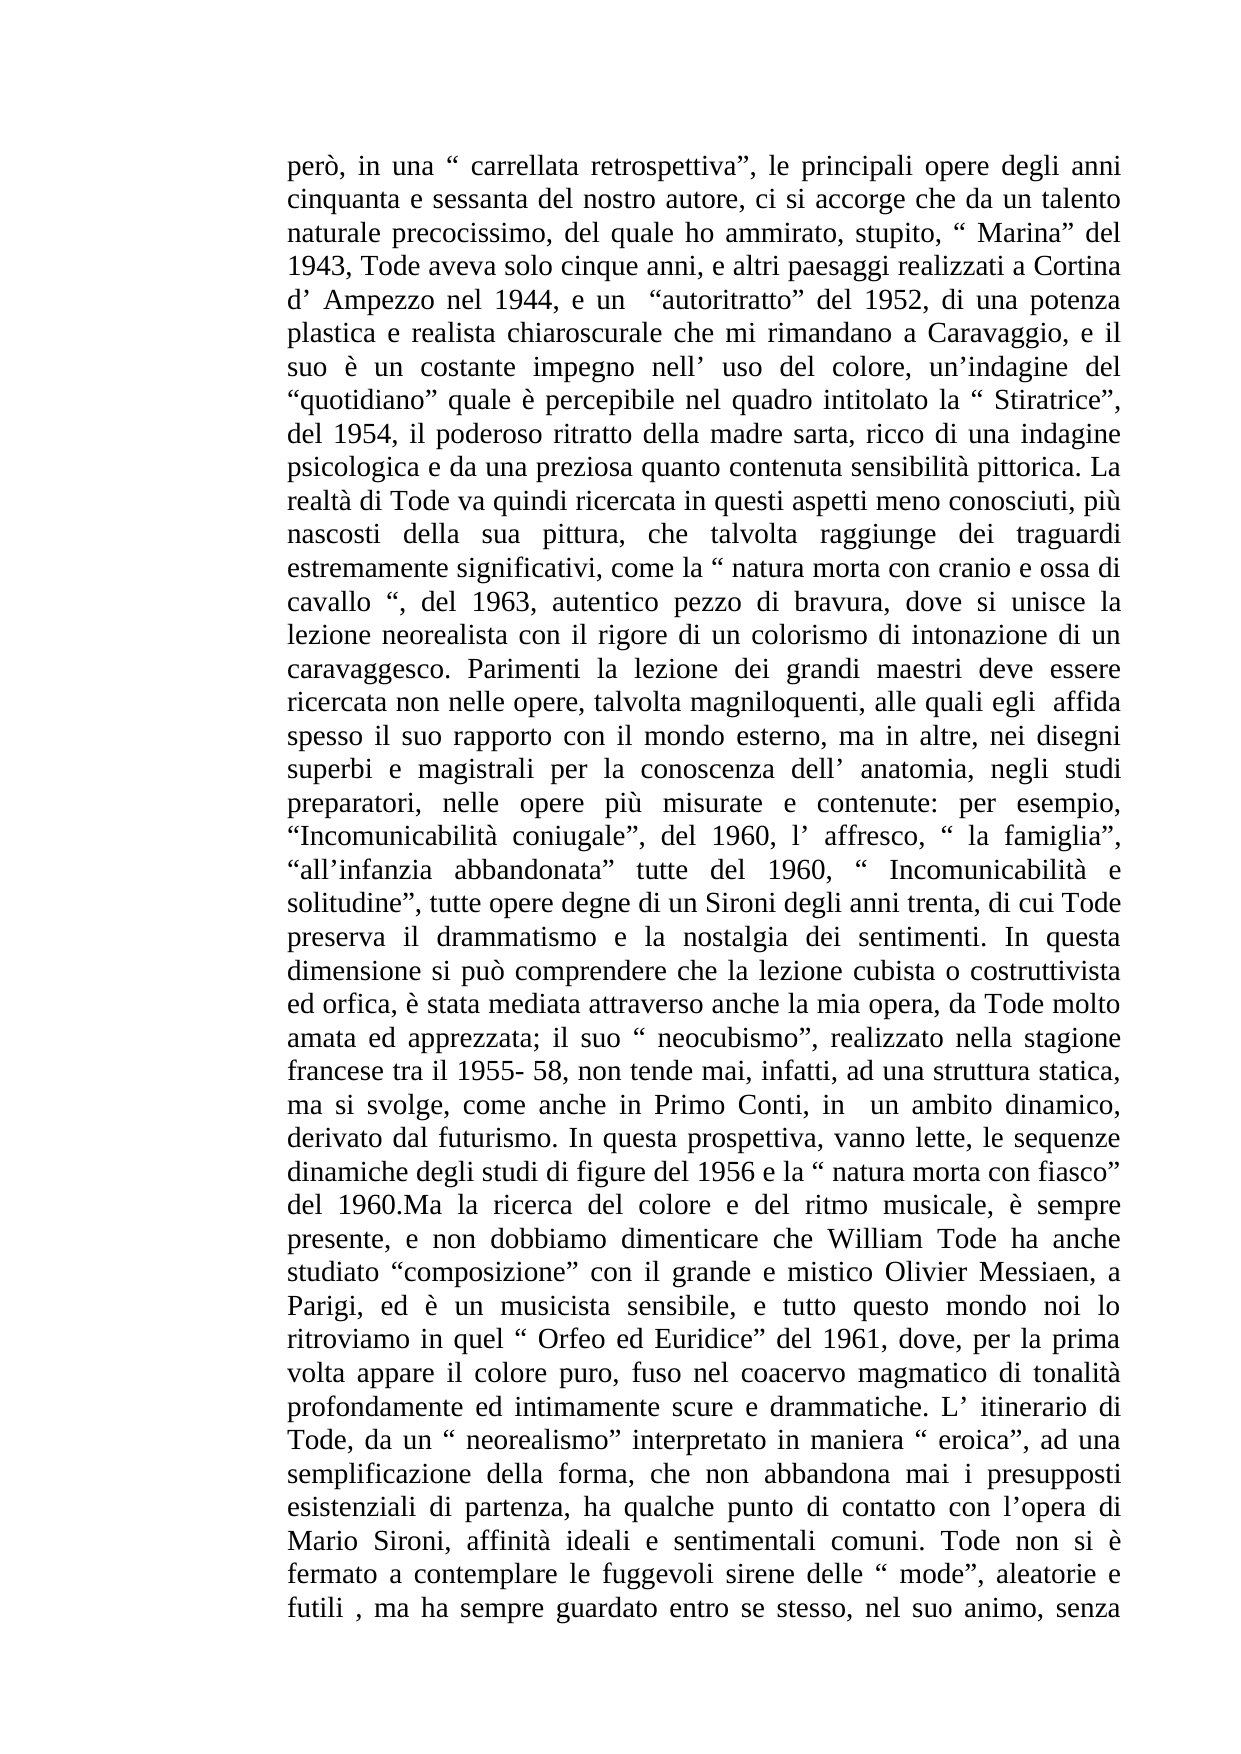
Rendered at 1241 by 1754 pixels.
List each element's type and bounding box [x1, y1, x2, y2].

text [287, 148, 1122, 1623]
